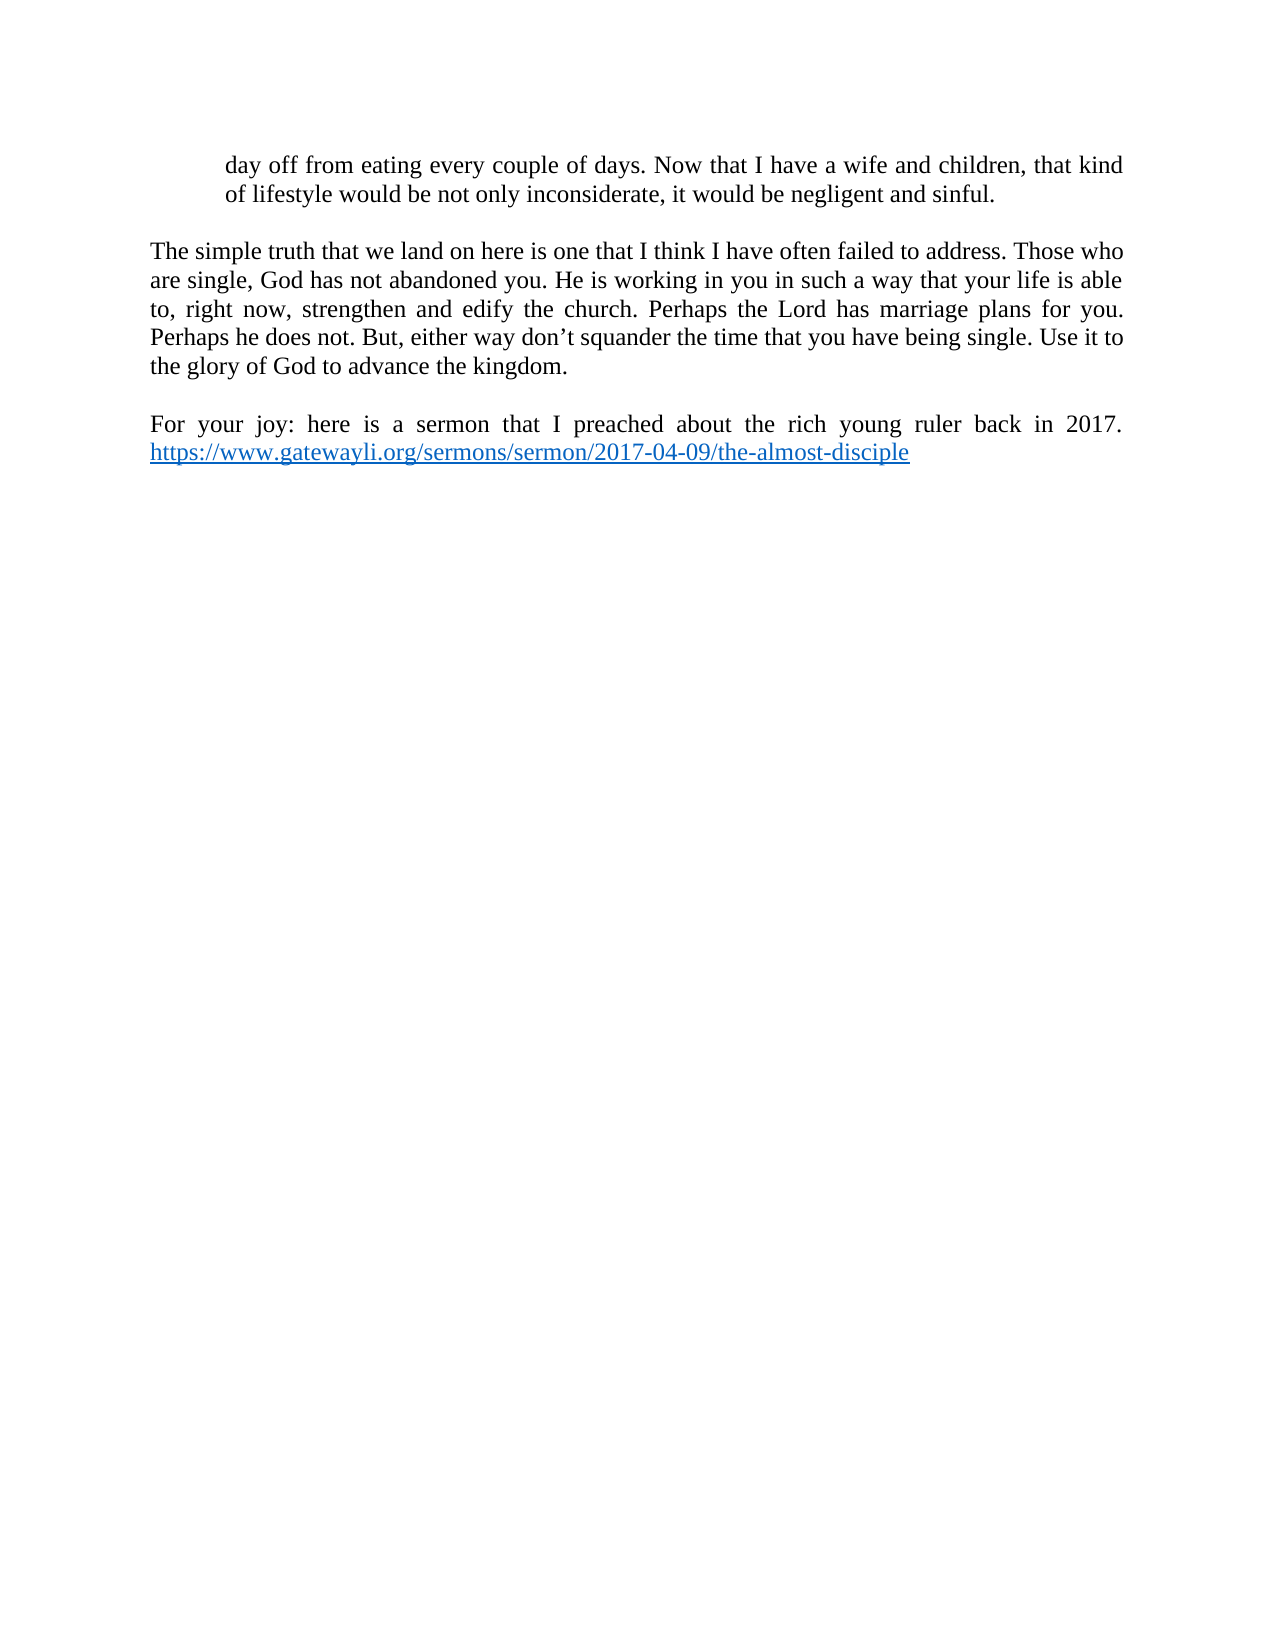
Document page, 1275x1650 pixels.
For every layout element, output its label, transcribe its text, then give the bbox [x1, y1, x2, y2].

text For your joy: here is a sermon that I preached about the rich young ruler back in 2017. https://www.gatewayli.org/sermons/sermon/2017-04-09/the-almost-disciple [150, 409, 1125, 466]
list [187, 150, 1125, 207]
text The simple truth that we land on here is one that I think I have often failed to address. Those who are single, God has not abandoned you. He is working in you in such a way that your life is able to, right now, strengthen and edify the church. Perhaps the Lord has marriage plans for you. Perhaps he does not. But, either way don’t squander the time that you have being single. Use it to the glory of God to advance the kingdom. [150, 236, 1125, 380]
